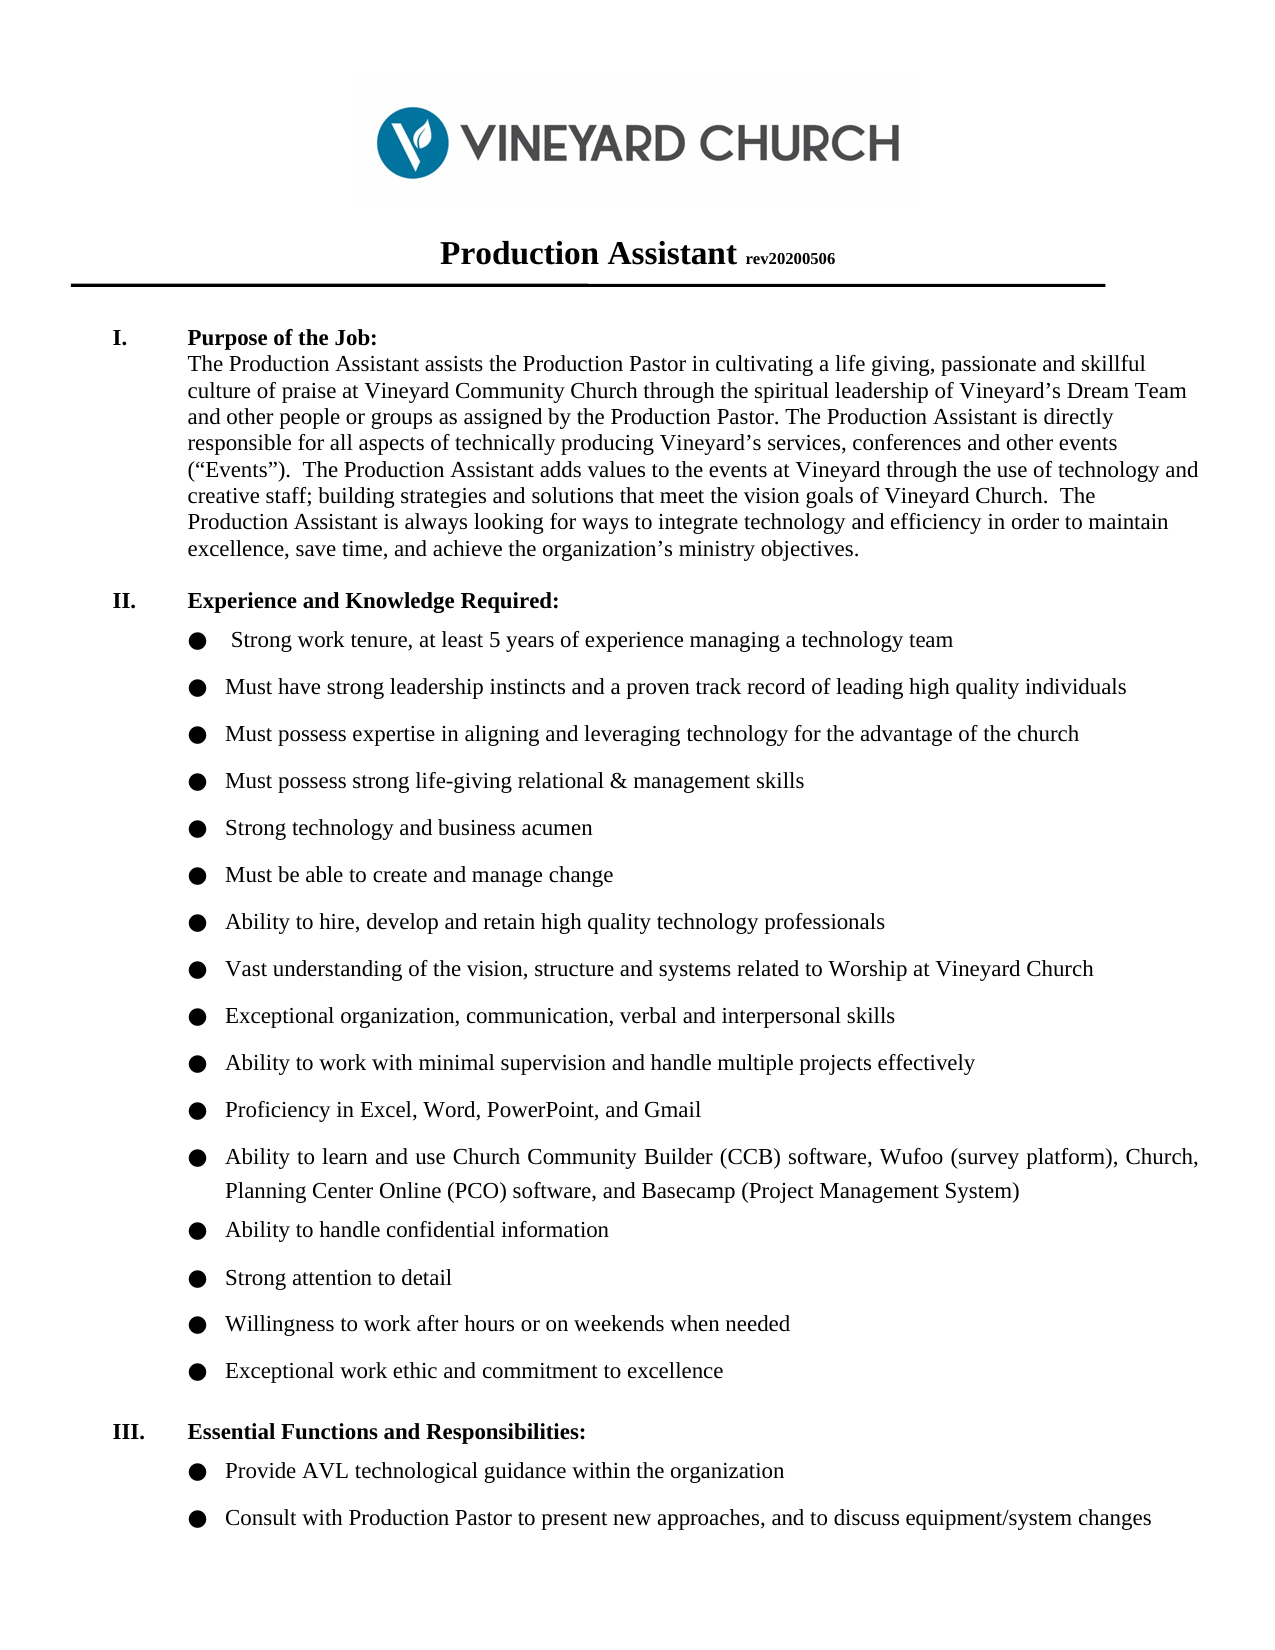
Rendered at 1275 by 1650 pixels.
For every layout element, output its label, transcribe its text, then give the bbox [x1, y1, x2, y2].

list Provide AVL technological guidance within the organization [187, 1444, 1200, 1492]
list Purpose of the Job: [112, 324, 1200, 350]
list Must possess expertise in aligning and leveraging technology for the advantage of the church [187, 708, 1200, 755]
list Strong technology and business acumen [187, 802, 1200, 849]
text Production Assistant rev20200506 [75, 233, 1200, 271]
list Strong work tenure, at least 5 years of experience managing a technology team [187, 614, 1200, 661]
list Must have strong leadership instincts and a proven track record of leading high quality individuals [187, 661, 1200, 708]
list Exceptional work ethic and commitment to excellence [187, 1345, 1200, 1392]
list Ability to hire, develop and retain high quality technology professionals [187, 896, 1200, 943]
list Ability to handle confidential information [187, 1204, 1200, 1251]
text The Production Assistant assists the Production Pastor in cultivating a life giving, passionate and skillful culture of praise at Vineyard Community Church through the spiritual leadership of Vineyard’s Dream Team and other people or groups as assigned by the Production Pastor. The Production Assistant is directly responsible for all aspects of technically producing Vineyard’s services, conferences and other events (“Events”). The Production Assistant adds values to the events at Vineyard through the use of technology and creative staff; building strategies and solutions that meet the vision goals of Vineyard Church. The Production Assistant is always looking for ways to integrate technology and efficiency in order to maintain excellence, save time, and achieve the organization’s ministry objectives. [187, 350, 1200, 561]
list Exceptional organization, communication, verbal and interpersonal skills [187, 990, 1200, 1037]
list Strong attention to detail [187, 1251, 1200, 1298]
list Essential Functions and Responsibilities: [112, 1418, 1200, 1444]
list Ability to work with minimal supervision and handle multiple projects effectively [187, 1037, 1200, 1084]
list Must possess strong life-giving relational & management skills [187, 755, 1200, 802]
picture [358, 75, 917, 205]
list Vast understanding of the vision, structure and systems related to Worship at Vineyard Church [187, 943, 1200, 990]
list Consult with Production Pastor to present new approaches, and to discuss equipment/system changes [187, 1492, 1200, 1538]
list Proficiency in Excel, Word, PowerPoint, and Gmail [187, 1084, 1200, 1131]
list Experience and Knowledge Required: [112, 587, 1200, 614]
list Willingness to work after hours or on weekends when needed [187, 1298, 1200, 1345]
list Ability to learn and use Church Community Builder (CCB) software, Wufoo (survey platform), Church, Planning Center Online (PCO) software, and Basecamp (Project Management System) [187, 1131, 1200, 1204]
list Must be able to create and manage change [187, 849, 1200, 896]
